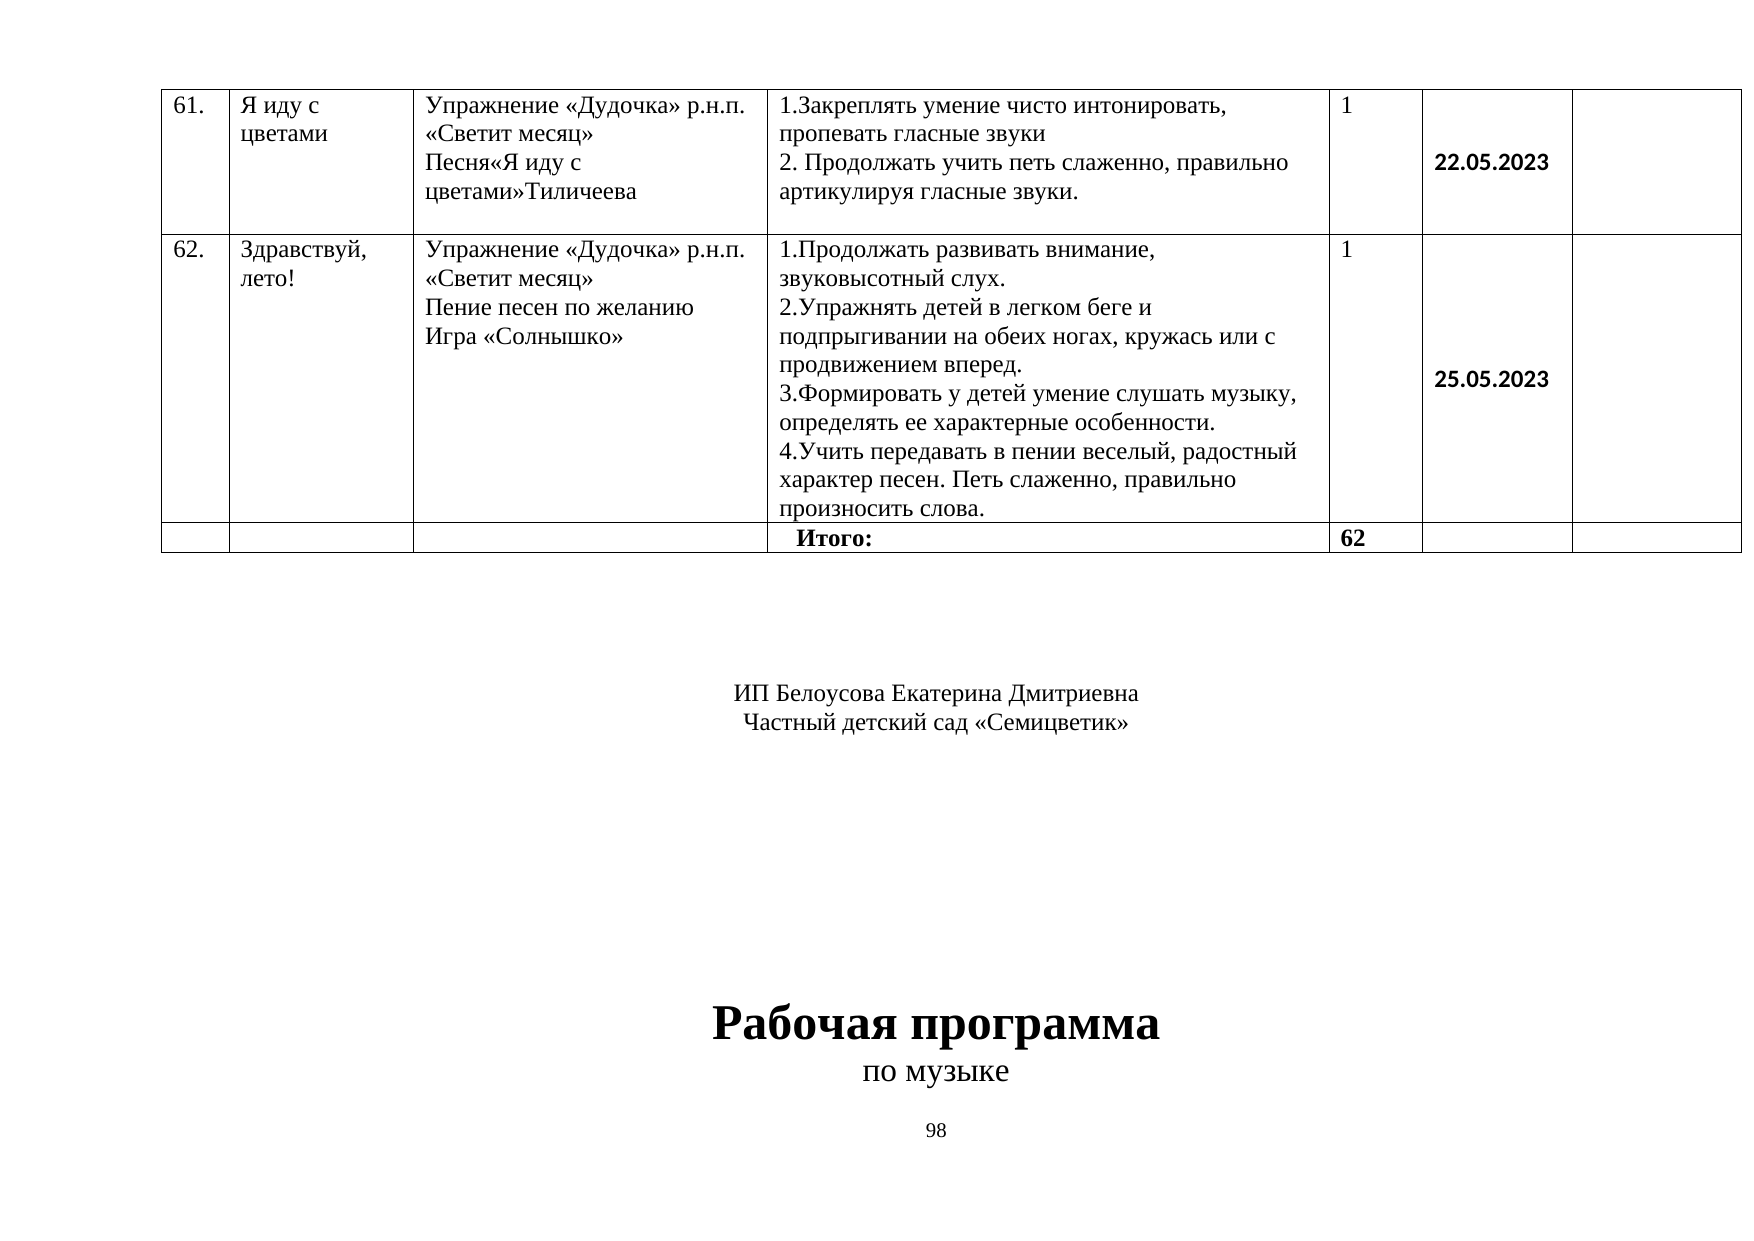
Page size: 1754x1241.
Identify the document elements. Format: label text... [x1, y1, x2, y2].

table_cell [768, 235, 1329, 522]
text Частный детский сад «Семицветик» [177, 707, 1695, 735]
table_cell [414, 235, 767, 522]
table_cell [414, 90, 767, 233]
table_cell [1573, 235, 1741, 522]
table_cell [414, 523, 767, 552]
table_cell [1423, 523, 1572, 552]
text по музыке [177, 1050, 1695, 1088]
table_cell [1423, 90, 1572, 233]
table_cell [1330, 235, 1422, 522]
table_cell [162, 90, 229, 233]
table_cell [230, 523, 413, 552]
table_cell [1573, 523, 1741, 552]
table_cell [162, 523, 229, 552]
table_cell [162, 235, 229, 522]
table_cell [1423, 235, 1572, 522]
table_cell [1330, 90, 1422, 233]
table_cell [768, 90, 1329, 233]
text ИП Белоусова Екатерина Дмитриевна [177, 678, 1695, 707]
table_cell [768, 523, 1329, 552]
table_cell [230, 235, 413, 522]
text Рабочая программа [177, 993, 1695, 1050]
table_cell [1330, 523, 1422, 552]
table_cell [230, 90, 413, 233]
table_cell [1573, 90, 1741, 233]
